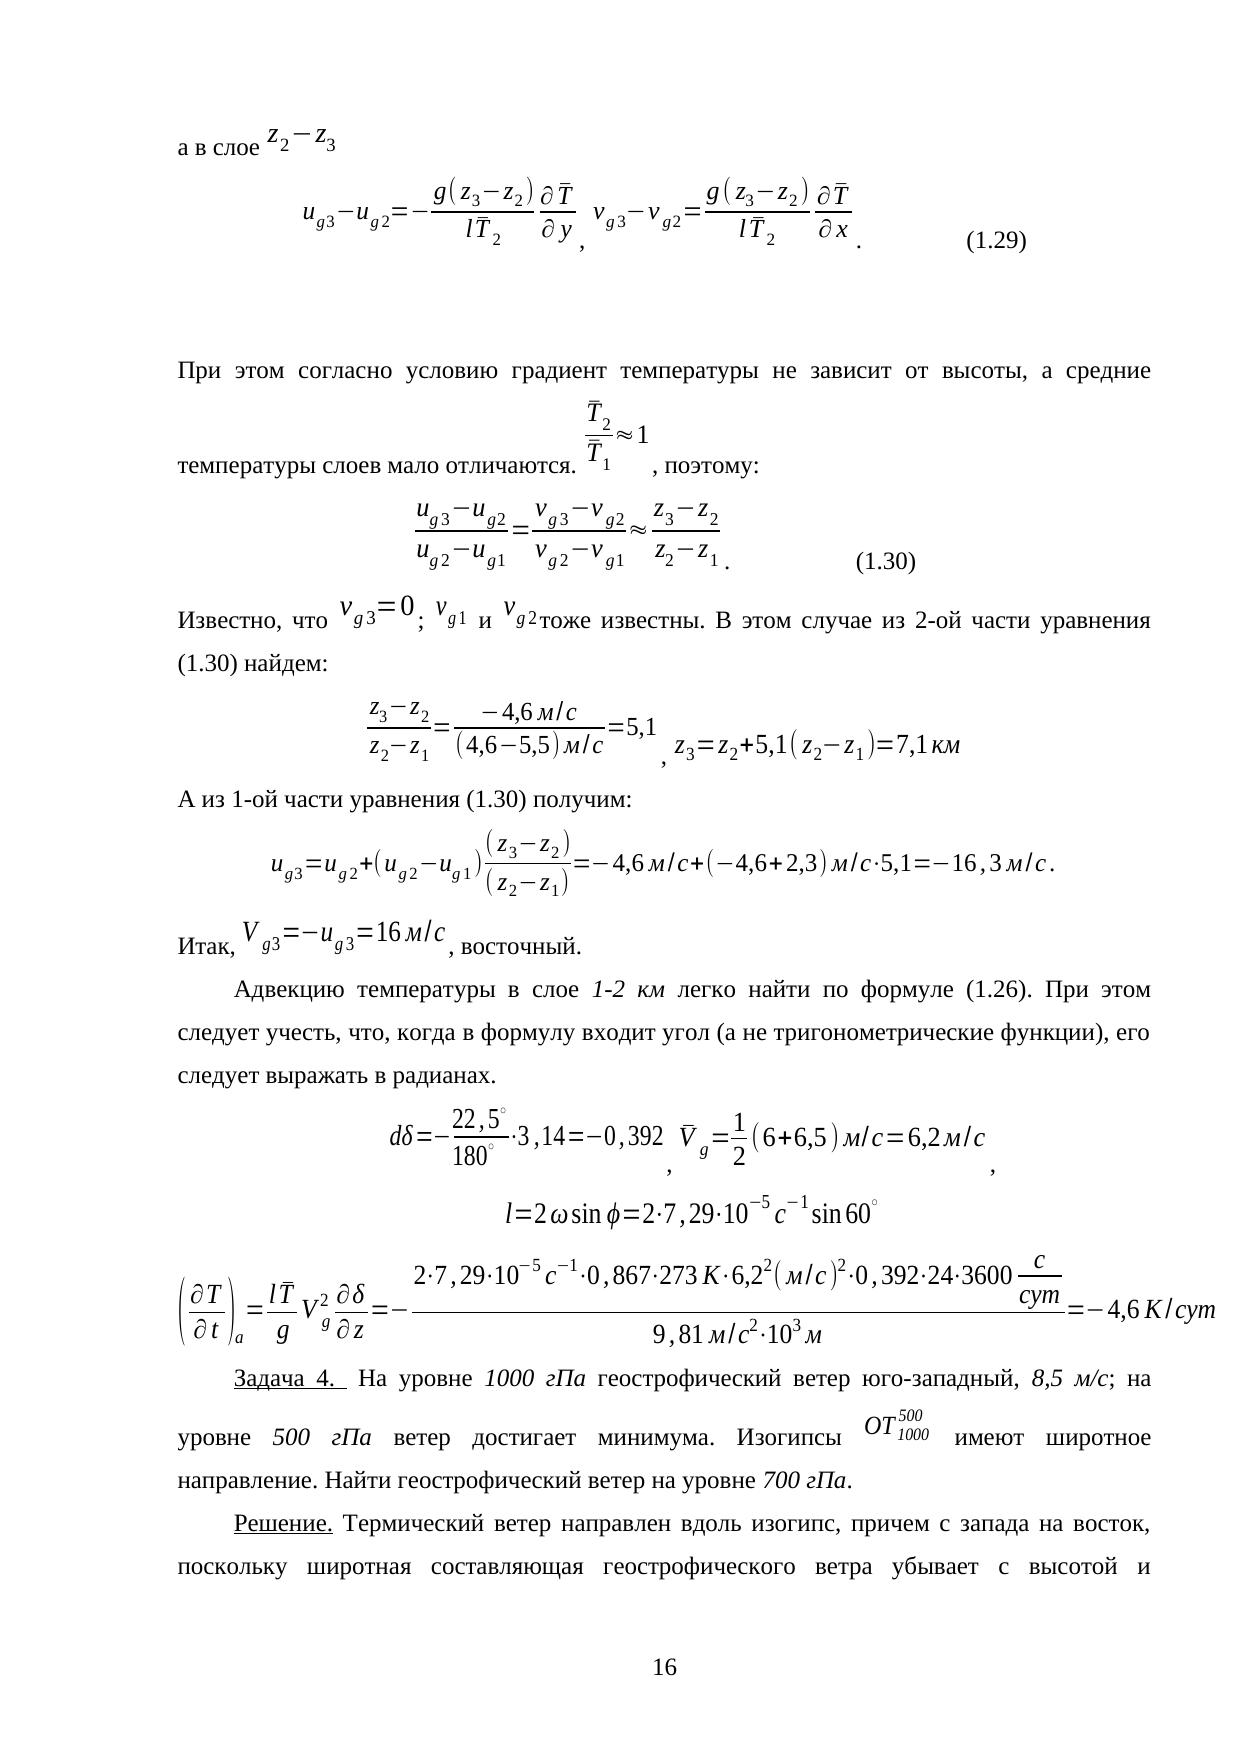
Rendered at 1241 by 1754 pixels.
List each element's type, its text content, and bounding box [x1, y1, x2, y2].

text А из 1-ой части уравнения (1.30) получим: [177, 784, 1152, 813]
text При этом согласно условию градиент температуры не зависит от высоты, а средние температуры слоев мало отличаются. , поэтому: [177, 355, 1152, 478]
text а в слое [177, 118, 1152, 161]
text Адвекцию температуры в слое 1-2 км легко найти по формуле (1.26). При этом следует учесть, что, когда в формулу входит угол (а не тригонометрические функции), его следует выражать в радианах. [177, 974, 1152, 1089]
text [177, 1508, 1152, 1580]
text Задача 4. На уровне 1000 гПа геострофический ветер юго-западный, 8,5 м/с; на уровне 500 гПа ветер достигает минимума. Изогипсы имеют широтное направление. Найти геострофический ветер на уровне 700 гПа. [177, 1363, 1152, 1494]
text , . (1.29) [177, 175, 1152, 254]
text . (1.30) [177, 493, 1152, 575]
text Итак, , восточный. [177, 915, 1152, 960]
text Известно, что ; и тоже известны. В этом случае из 2-ой части уравнения (1.30) найдем: [177, 589, 1152, 677]
text , , [177, 1103, 1152, 1178]
text , [177, 691, 1152, 770]
